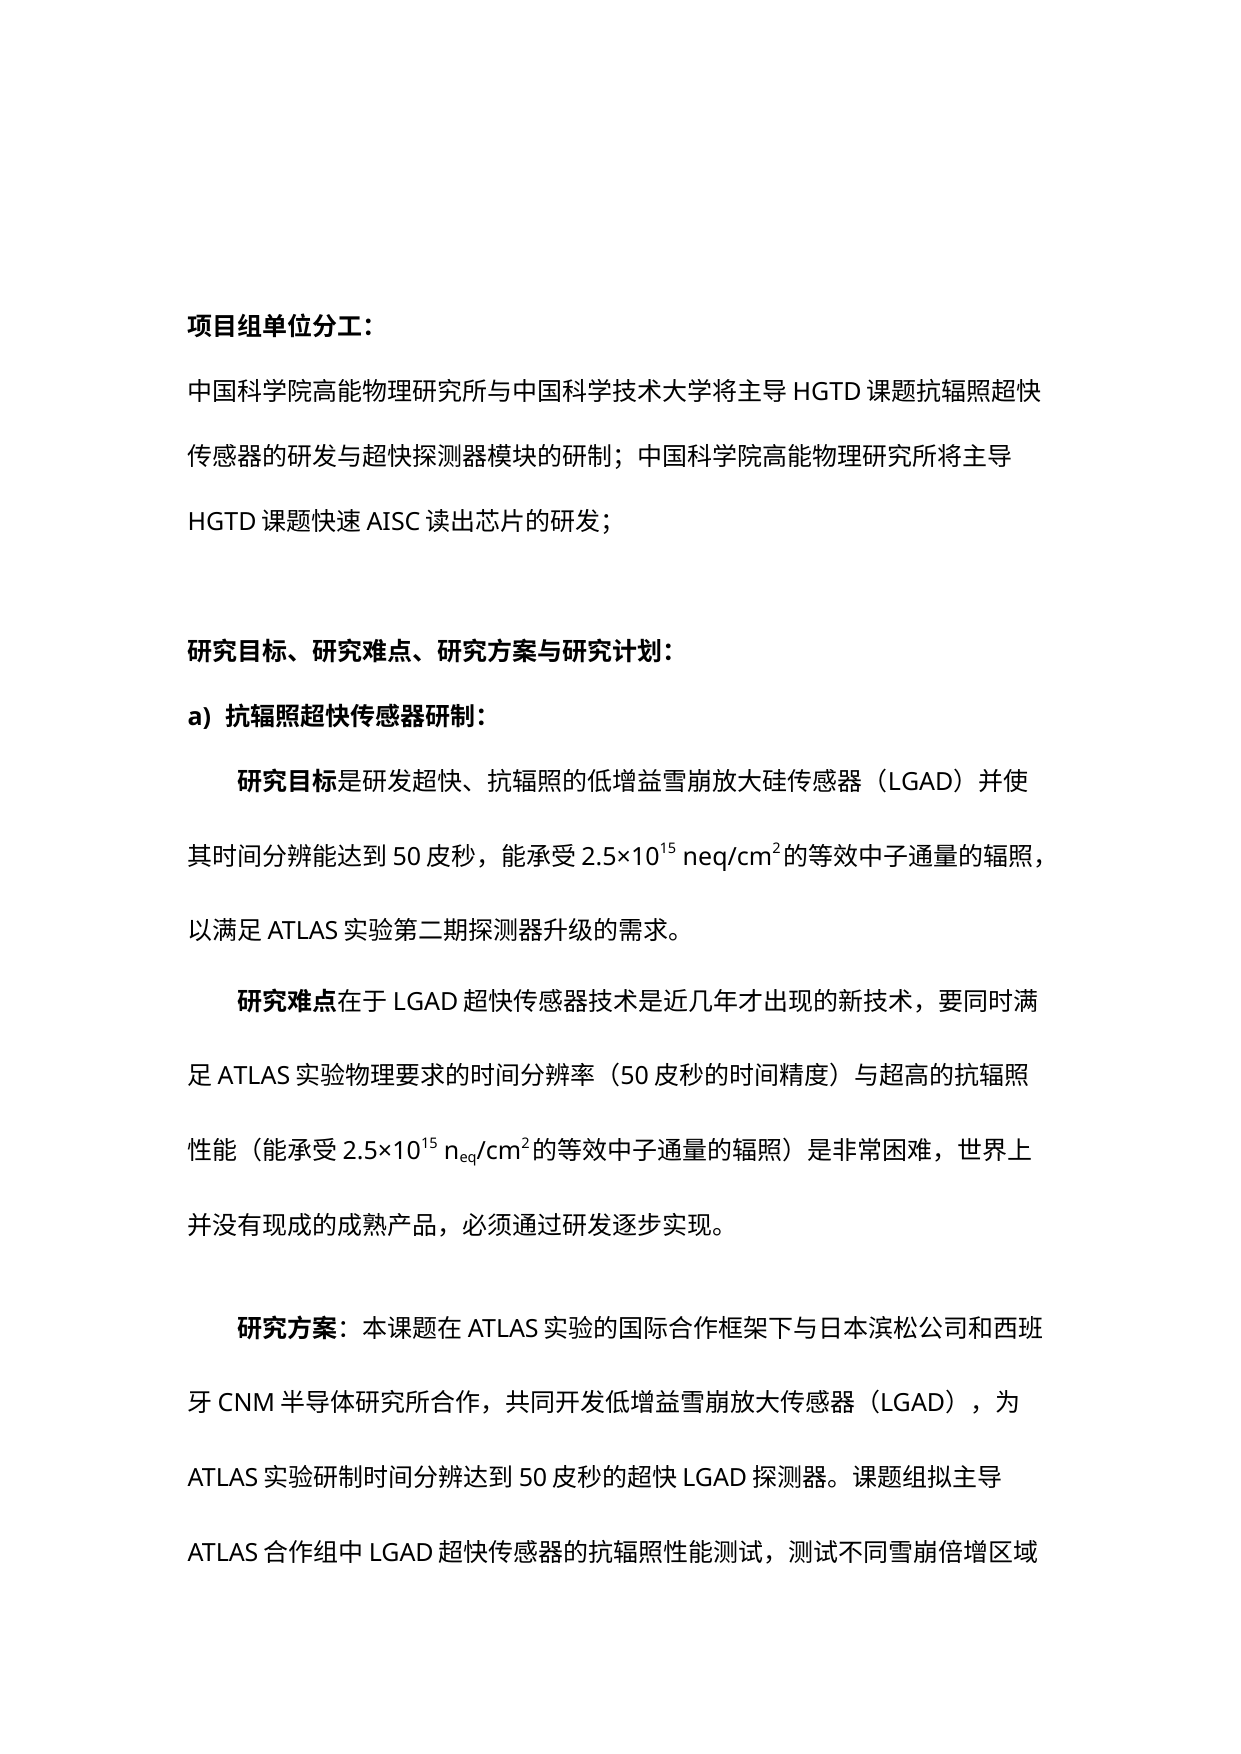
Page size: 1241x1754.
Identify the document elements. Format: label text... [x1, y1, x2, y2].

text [187, 1294, 1053, 1583]
list 抗辐照超快传感器研制： [187, 682, 1053, 747]
text 中国科学院高能物理研究所与中国科学技术大学将主导HGTD课题抗辐照超快传感器的研发与超快探测器模块的研制；中国科学院高能物理研究所将主导HGTD课题快速AISC读出芯片的研发； [187, 357, 1053, 552]
text 研究难点在于LGAD超快传感器技术是近几年才出现的新技术，要同时满足ATLAS实验物理要求的时间分辨率（50皮秒的时间精度）与超高的抗辐照性能（能承受2.5×1015 neq/cm2的等效中子通量的辐照）是非常困难，世界上并没有现成的成熟产品，必须通过研发逐步实现。 [187, 967, 1053, 1256]
text 研究目标是研发超快、抗辐照的低增益雪崩放大硅传感器（LGAD）并使其时间分辨能达到50皮秒，能承受2.5×1015 neq/cm2的等效中子通量的辐照，以满足ATLAS实验第二期探测器升级的需求。 [187, 747, 1053, 961]
text 项目组单位分工： [187, 292, 1053, 357]
text 研究目标、研究难点、研究方案与研究计划： [187, 617, 1053, 682]
